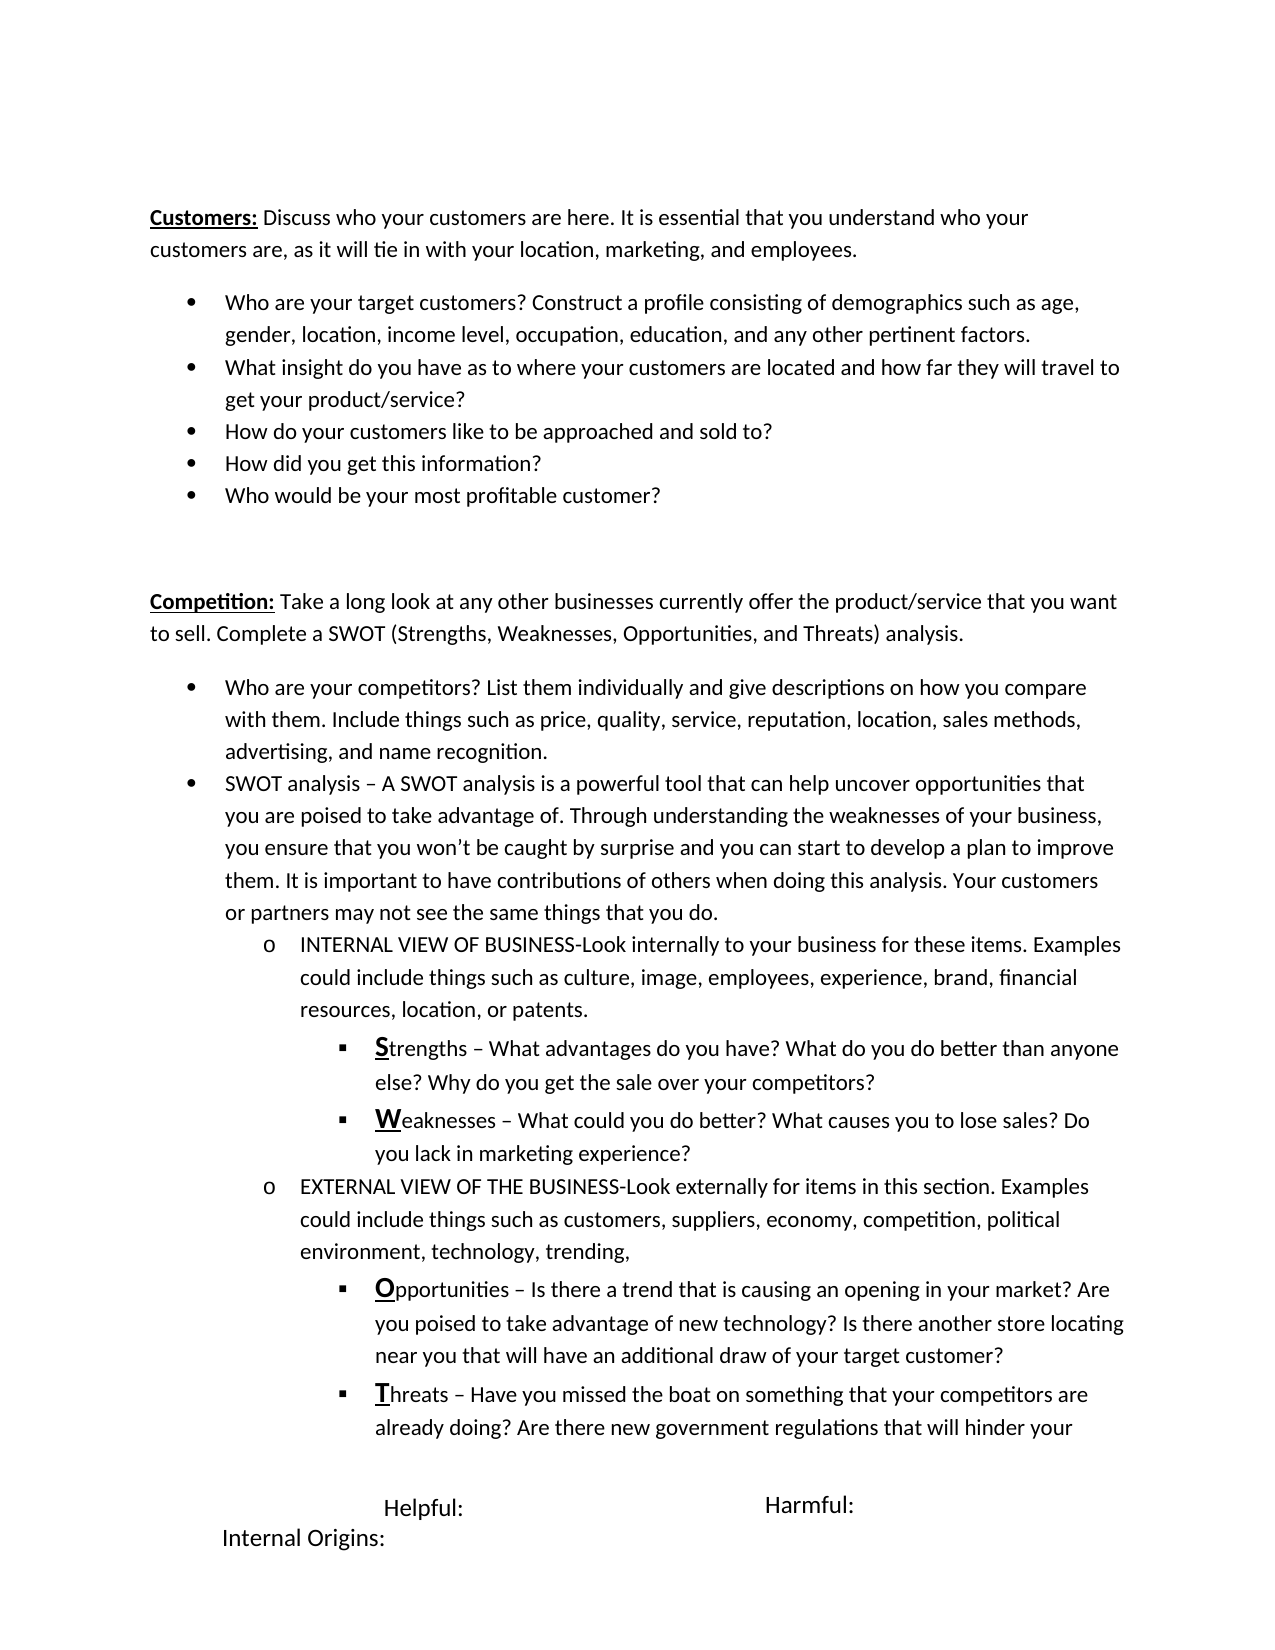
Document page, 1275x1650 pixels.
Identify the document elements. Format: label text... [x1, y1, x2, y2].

list EXTERNAL VIEW OF THE BUSINESS-Look externally for items in this section. Examples could include things such as customers, suppliers, economy, competition, political environment, technology, trending, [262, 1172, 1125, 1265]
list Who are your target customers? Construct a profile consisting of demographics such as age, gender, location, income level, occupation, education, and any other pertinent factors. [187, 288, 1125, 348]
text Competition: Take a long look at any other businesses currently offer the product/service that you want to sell. Complete a SWOT (Strengths, Weaknesses, Opportunities, and Threats) analysis. [150, 587, 1125, 648]
list Opportunities – Is there a trend that is causing an opening in your market? Are you poised to take advantage of new technology? Is there another store locating near you that will have an additional draw of your target customer? [337, 1269, 1125, 1369]
list Strengths – What advantages do you have? What do you do better than anyone else? Why do you get the sale over your competitors? [337, 1028, 1125, 1096]
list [337, 1374, 1125, 1441]
list Weaknesses – What could you do better? What causes you to lose sales? Do you lack in marketing experience? [337, 1100, 1125, 1168]
list How do your customers like to be approached and sold to? [187, 417, 1125, 445]
list SWOT analysis – A SWOT analysis is a powerful tool that can help uncover opportunities that you are poised to take advantage of. Through understanding the weaknesses of your business, you ensure that you won’t be caught by surprise and you can start to develop a plan to improve them. It is important to have contributions of others when doing this analysis. Your customers or partners may not see the same things that you do. [187, 769, 1125, 926]
list How did you get this information? [187, 449, 1125, 477]
list What insight do you have as to where your customers are located and how far they will travel to get your product/service? [187, 353, 1125, 413]
list Who are your competitors? List them individually and give descriptions on how you compare with them. Include things such as price, quality, service, reputation, location, sales methods, advertising, and name recognition. [187, 673, 1125, 765]
list INTERNAL VIEW OF BUSINESS-Look internally to your business for these items. Examples could include things such as culture, image, employees, experience, brand, financial resources, location, or patents. [262, 930, 1125, 1024]
list Who would be your most profitable customer? [187, 481, 1125, 509]
text Customers: Discuss who your customers are here. It is essential that you understand who your customers are, as it will tie in with your location, marketing, and employees. [150, 203, 1125, 263]
